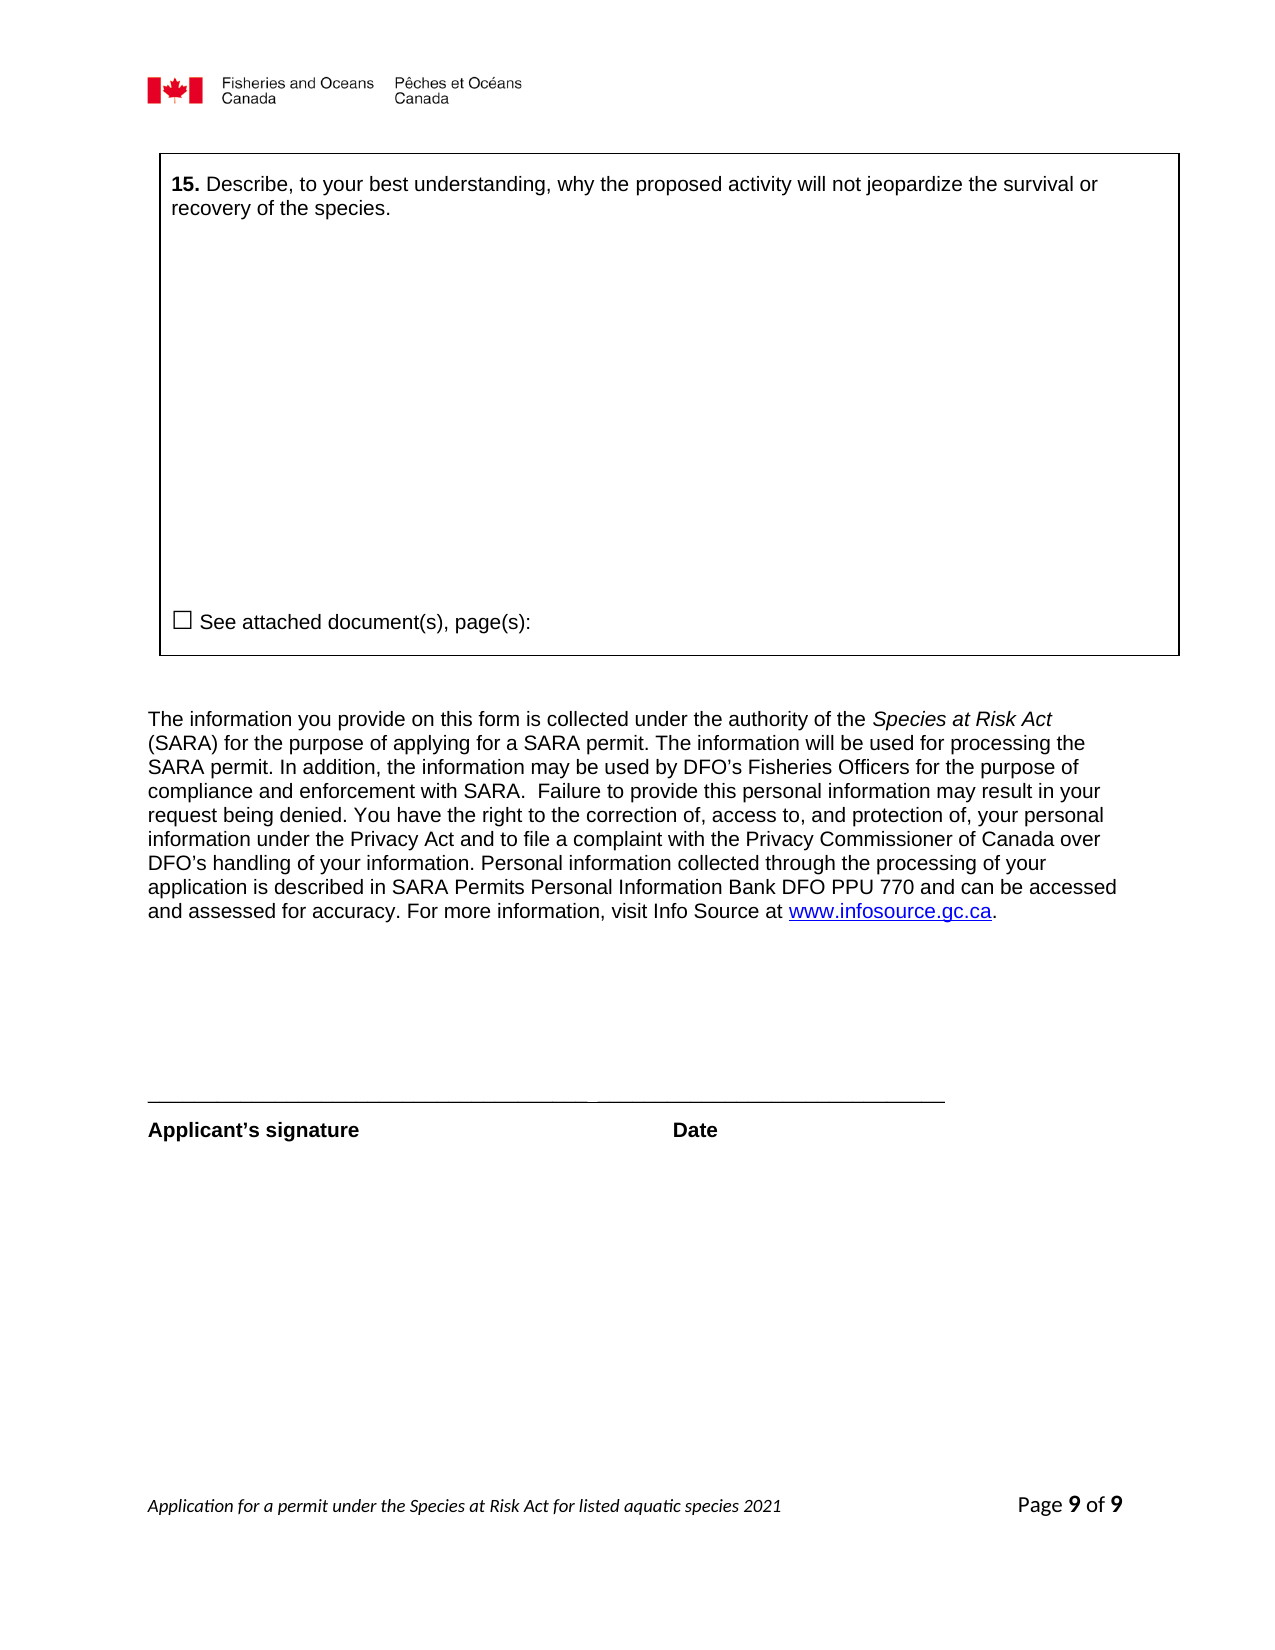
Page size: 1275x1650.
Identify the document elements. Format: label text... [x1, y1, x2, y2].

text Applicant’s signature Date [148, 1118, 1127, 1142]
table_cell See attached document(s), page(s): [161, 584, 1178, 655]
table_cell 15. Describe, to your best understanding, why the proposed activity will not jeopardize the survival or recovery of the species. [161, 154, 1178, 584]
picture [147, 73, 522, 123]
text ______________________________________ ______________________________ [148, 1081, 1127, 1105]
text The information you provide on this form is collected under the authority of the Species at Risk Act (SARA) for the purpose of applying for a SARA permit. The information will be used for processing the SARA permit. In addition, the information may be used by DFO’s Fisheries Officers for the purpose of compliance and enforcement with SARA. Failure to provide this personal information may result in your request being denied. You have the right to the correction of, access to, and protection of, your personal information under the Privacy Act and to file a complaint with the Privacy Commissioner of Canada over DFO’s handling of your information. Personal information collected through the processing of your application is described in SARA Permits Personal Information Bank DFO PPU 770 and can be accessed and assessed for accuracy. For more information, visit Info Source at www.infosource.gc.ca. [148, 707, 1127, 923]
